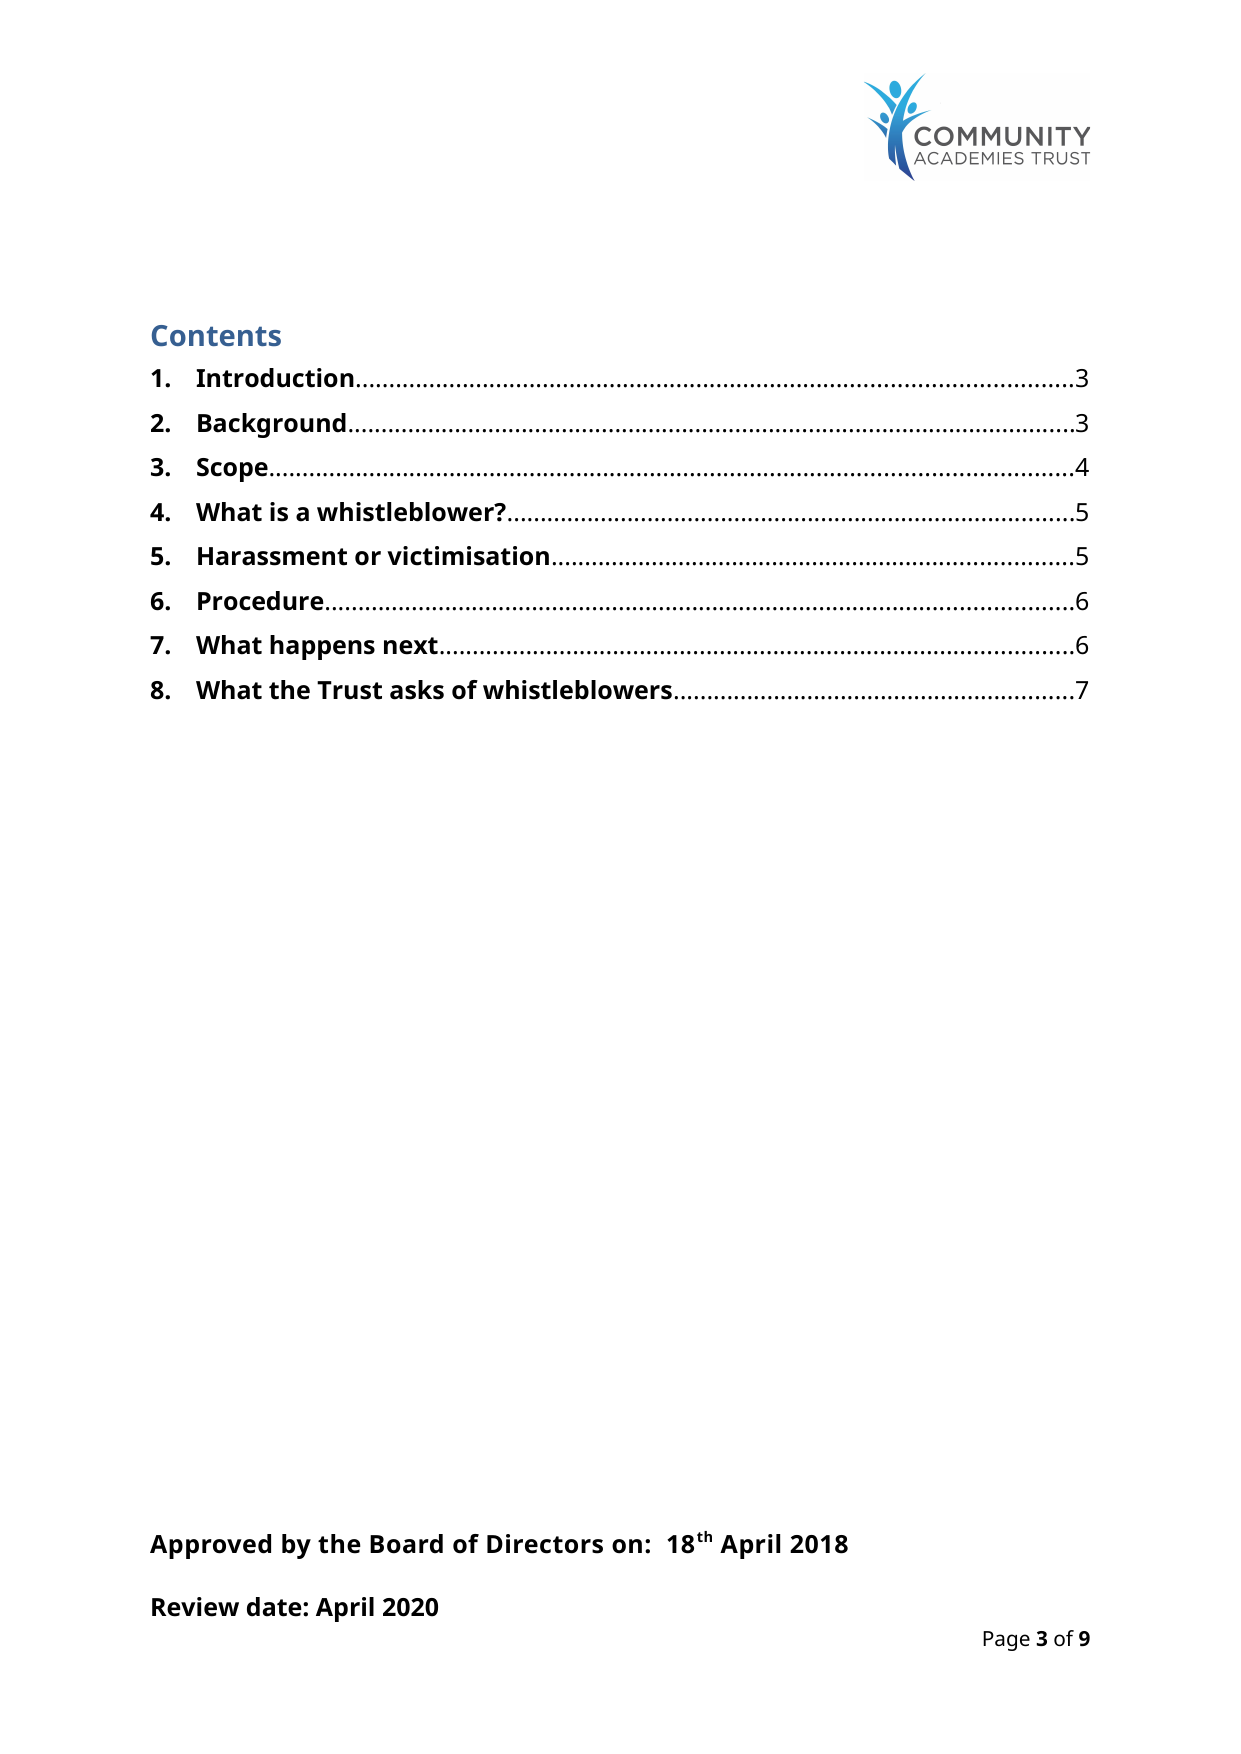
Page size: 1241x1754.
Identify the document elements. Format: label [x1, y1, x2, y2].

picture [863, 73, 1091, 181]
